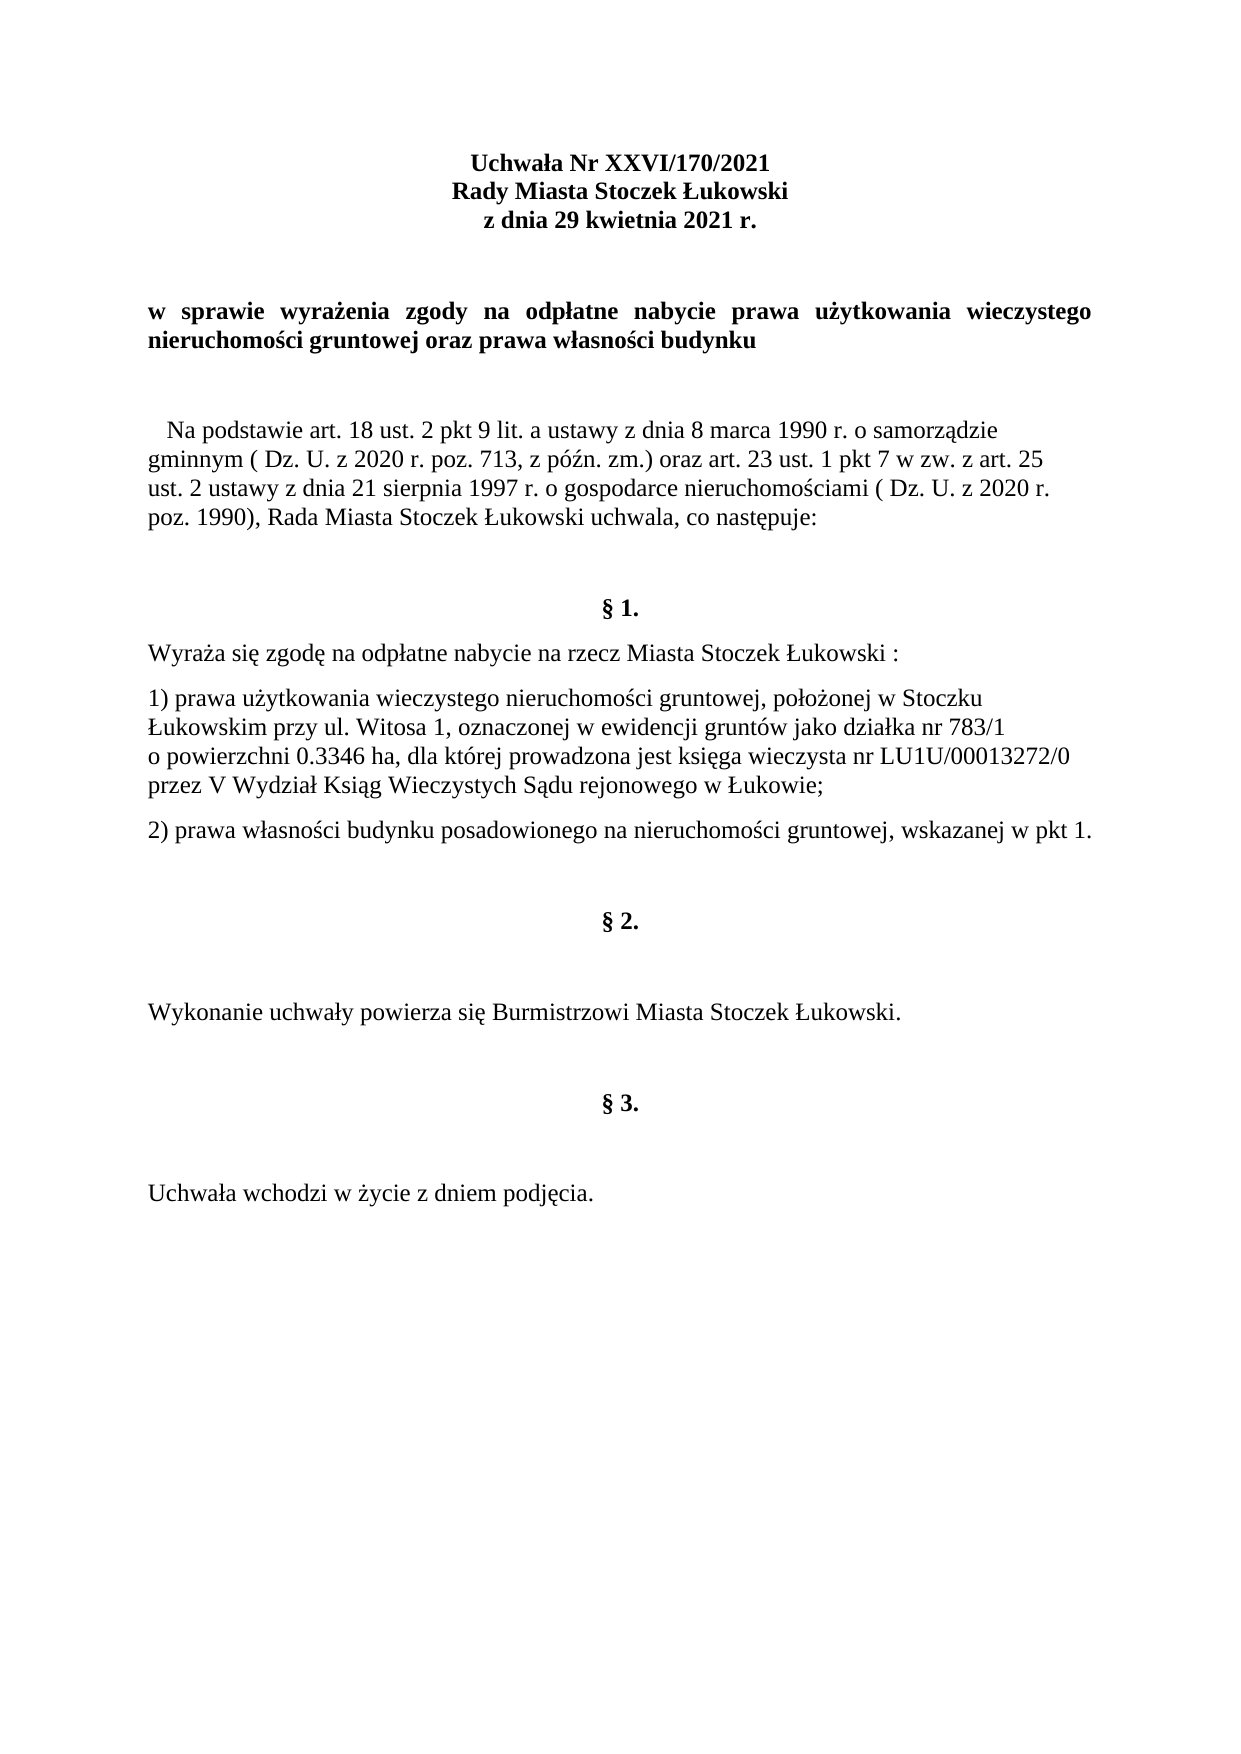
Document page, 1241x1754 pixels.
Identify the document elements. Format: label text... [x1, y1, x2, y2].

text § 2. [148, 906, 1093, 935]
text Na podstawie art. 18 ust. 2 pkt 9 lit. a ustawy z dnia 8 marca 1990 r. o samorządzie gminnym ( Dz. U. z 2020 r. poz. 713, z późn. zm.) oraz art. 23 ust. 1 pkt 7 w zw. z art. 25 ust. 2 ustawy z dnia 21 sierpnia 1997 r. o gospodarce nieruchomościami ( Dz. U. z 2020 r. poz. 1990), Rada Miasta Stoczek Łukowski uchwala, co następuje: [148, 416, 1093, 531]
text § 1. [148, 593, 1093, 621]
text § 3. [148, 1088, 1093, 1116]
text w sprawie wyrażenia zgody na odpłatne nabycie prawa użytkowania wieczystego nieruchomości gruntowej oraz prawa własności budynku [148, 296, 1093, 353]
text Uchwała wchodzi w życie z dniem podjęcia. [148, 1178, 1093, 1207]
text 2) prawa własności budynku posadowionego na nieruchomości gruntowej, wskazanej w pkt 1. [148, 815, 1093, 844]
text Wykonanie uchwały powierza się Burmistrzowi Miasta Stoczek Łukowski. [148, 997, 1093, 1026]
text Wyraża się zgodę na odpłatne nabycie na rzecz Miasta Stoczek Łukowski : [148, 638, 1093, 667]
text 1) prawa użytkowania wieczystego nieruchomości gruntowej, położonej w Stoczku Łukowskim przy ul. Witosa 1, oznaczonej w ewidencji gruntów jako działka nr 783/1 o powierzchni 0.3346 ha, dla której prowadzona jest księga wieczysta nr LU1U/00013272/0 przez V Wydział Ksiąg Wieczystych Sądu rejonowego w Łukowie; [148, 683, 1093, 798]
text Uchwała Nr XXVI/170/2021 Rady Miasta Stoczek Łukowski z dnia 29 kwietnia 2021 r. [148, 148, 1093, 234]
